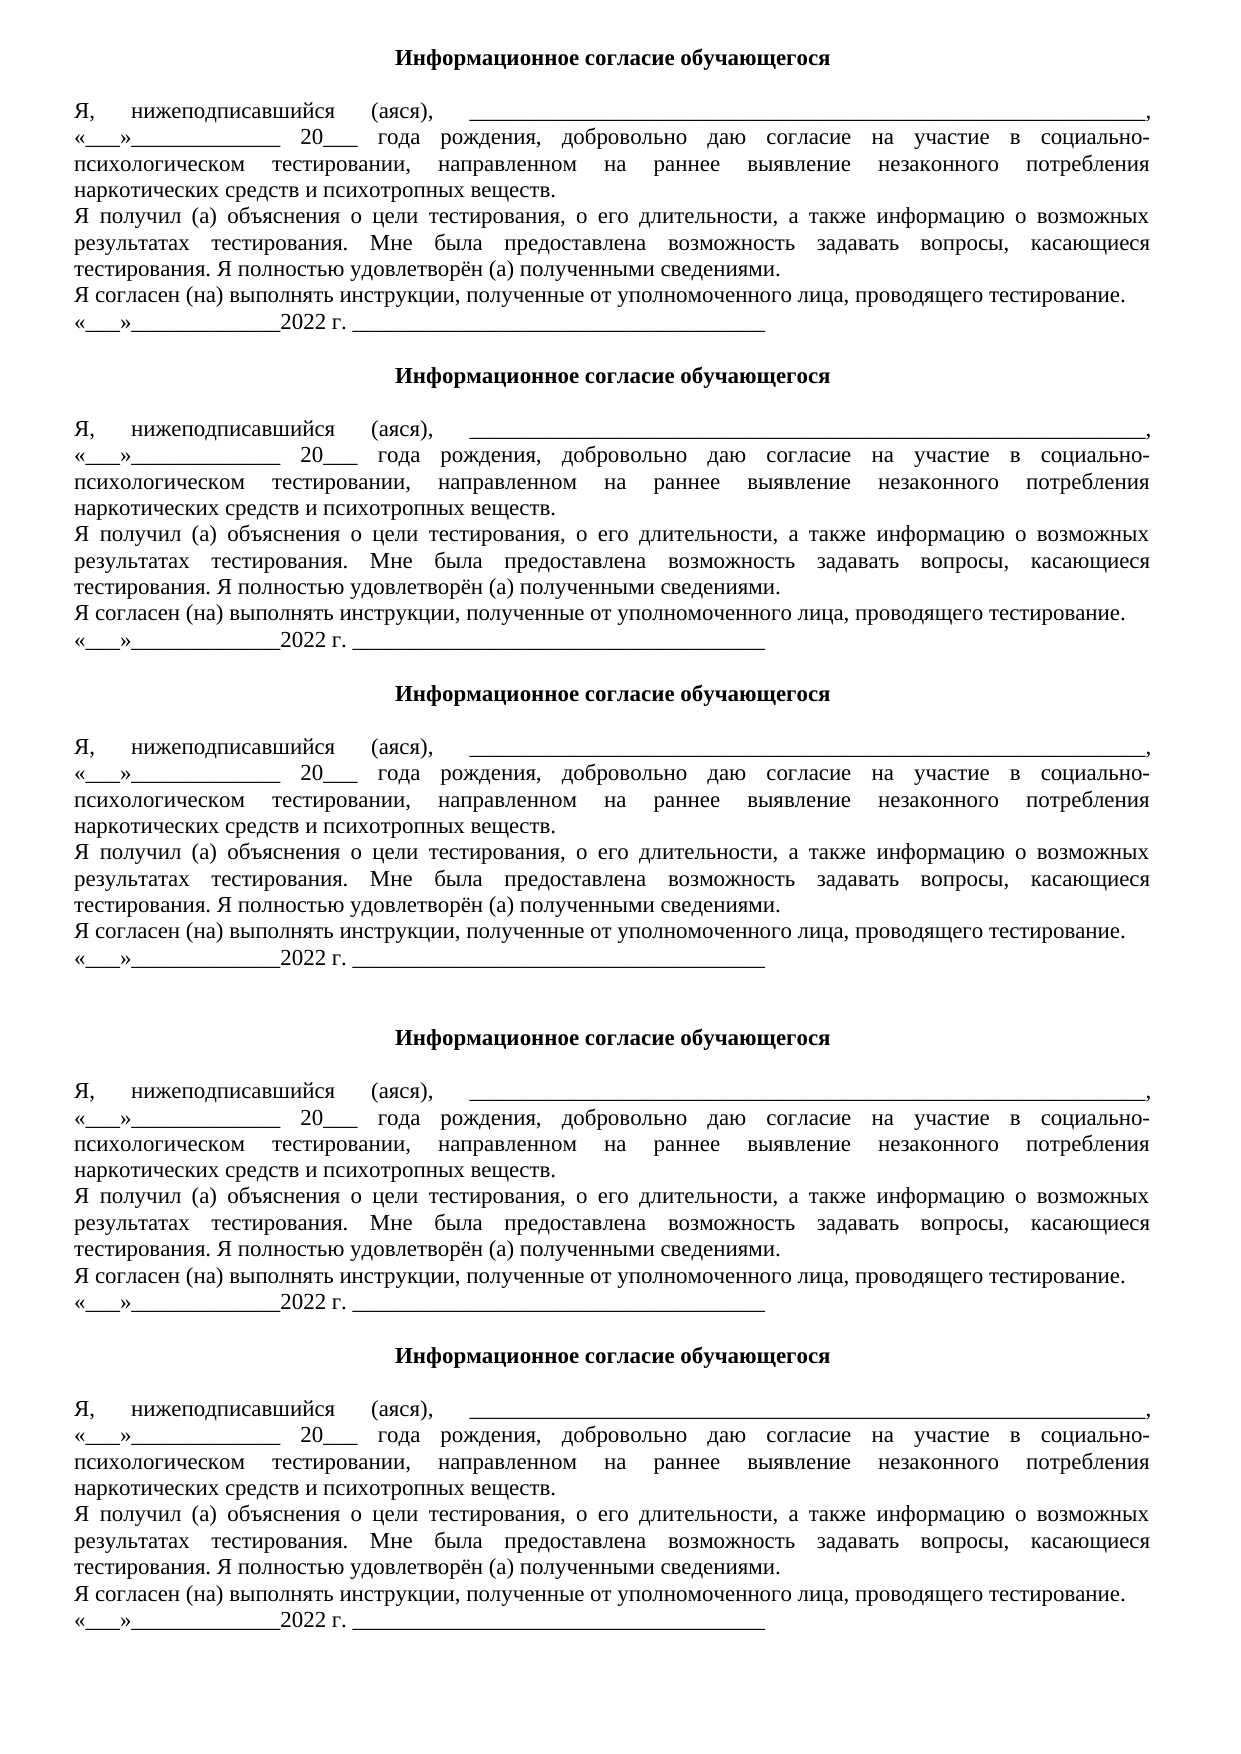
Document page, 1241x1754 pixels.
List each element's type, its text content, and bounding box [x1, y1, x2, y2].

text Я согласен (на) выполнять инструкции, полученные от уполномоченного лица, проводящего тестирование. [74, 1579, 1152, 1606]
text Я, нижеподписавшийся (аяся), ___________________________________________________________, «___»_____________ 20___ года рождения, добровольно даю согласие на участие в социально-психологическом тестировании, направленном на раннее выявление незаконного потребления наркотических средств и психотропных веществ. [74, 1395, 1152, 1501]
text Я согласен (на) выполнять инструкции, полученные от уполномоченного лица, проводящего тестирование. [74, 1262, 1152, 1288]
text «___»_____________2022 г. ____________________________________ [74, 1606, 1152, 1632]
text Я согласен (на) выполнять инструкции, полученные от уполномоченного лица, проводящего тестирование. [74, 599, 1152, 626]
text Я, нижеподписавшийся (аяся), ___________________________________________________________, «___»_____________ 20___ года рождения, добровольно даю согласие на участие в социально-психологическом тестировании, направленном на раннее выявление незаконного потребления наркотических средств и психотропных веществ. [74, 97, 1152, 202]
text «___»_____________2022 г. ____________________________________ [74, 626, 1152, 652]
text Я, нижеподписавшийся (аяся), ___________________________________________________________, «___»_____________ 20___ года рождения, добровольно даю согласие на участие в социально-психологическом тестировании, направленном на раннее выявление незаконного потребления наркотических средств и психотропных веществ. [74, 415, 1152, 520]
text Информационное согласие обучающегося [74, 44, 1152, 71]
text Информационное согласие обучающегося [74, 1024, 1152, 1051]
text Я, нижеподписавшийся (аяся), ___________________________________________________________, «___»_____________ 20___ года рождения, добровольно даю согласие на участие в социально-психологическом тестировании, направленном на раннее выявление незаконного потребления наркотических средств и психотропных веществ. [74, 1077, 1152, 1183]
text Информационное согласие обучающегося [74, 362, 1152, 389]
text Я согласен (на) выполнять инструкции, полученные от уполномоченного лица, проводящего тестирование. [74, 282, 1152, 308]
text Я, нижеподписавшийся (аяся), ___________________________________________________________, «___»_____________ 20___ года рождения, добровольно даю согласие на участие в социально-психологическом тестировании, направленном на раннее выявление незаконного потребления наркотических средств и психотропных веществ. [74, 733, 1152, 838]
text Информационное согласие обучающегося [74, 680, 1152, 707]
text «___»_____________2022 г. ____________________________________ [74, 1288, 1152, 1314]
text «___»_____________2022 г. ____________________________________ [74, 944, 1152, 970]
text Я согласен (на) выполнять инструкции, полученные от уполномоченного лица, проводящего тестирование. [74, 917, 1152, 944]
text «___»_____________2022 г. ____________________________________ [74, 308, 1152, 334]
text Информационное согласие обучающегося [74, 1342, 1152, 1369]
